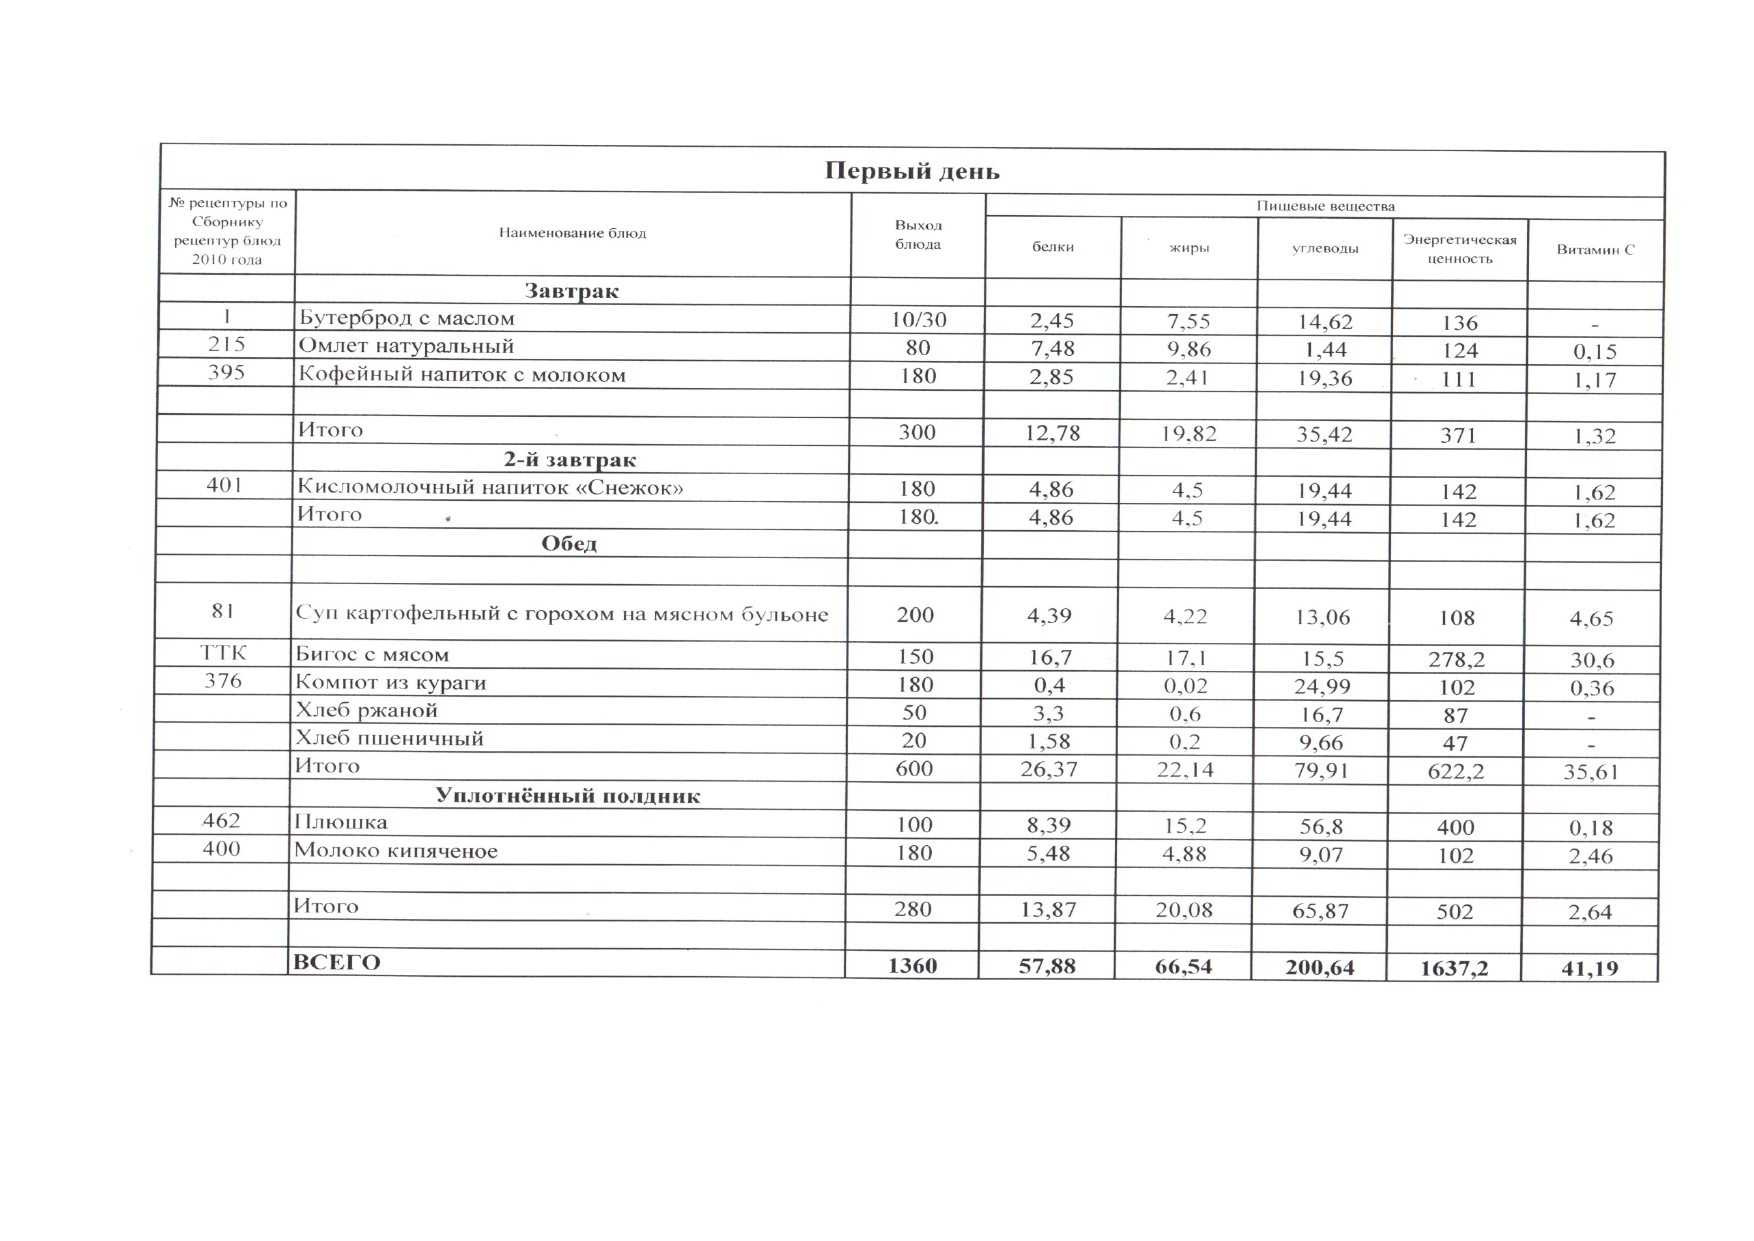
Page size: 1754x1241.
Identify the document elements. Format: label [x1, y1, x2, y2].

picture [118, 118, 1684, 1034]
